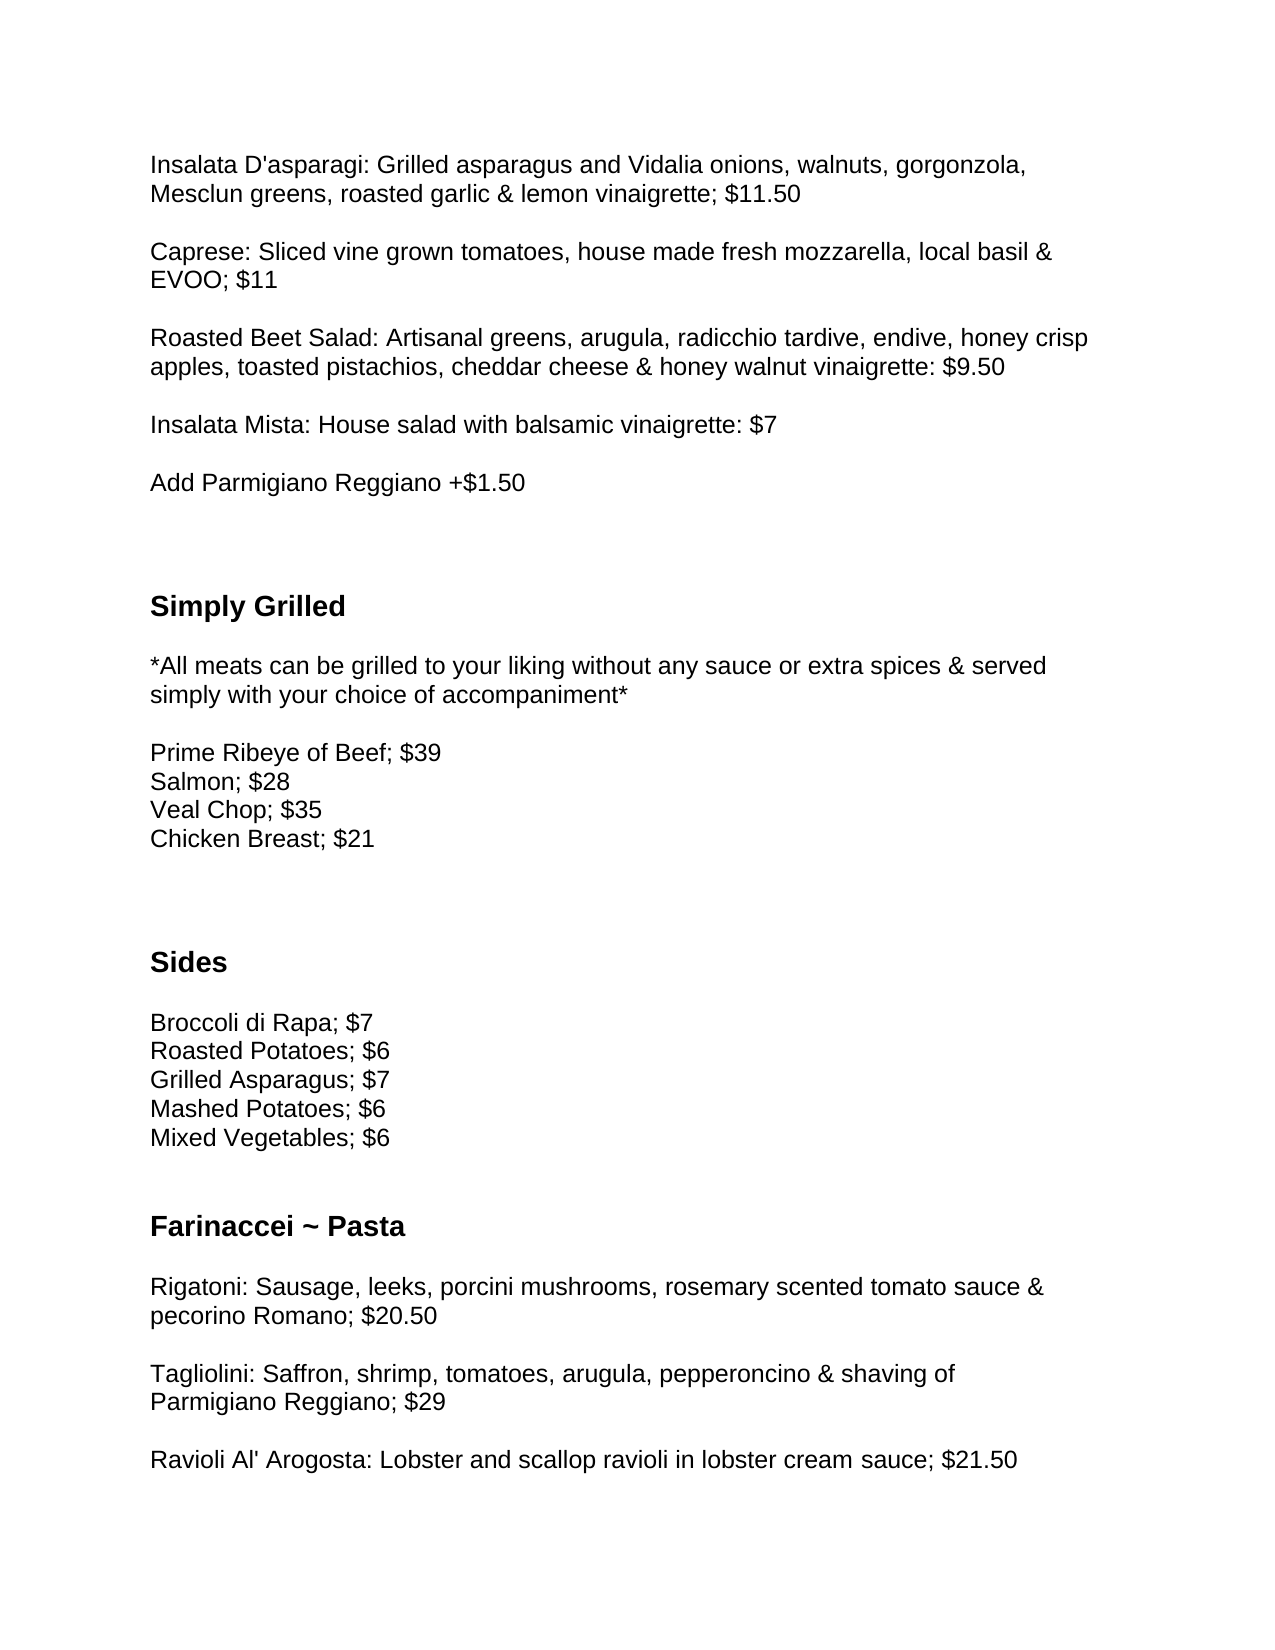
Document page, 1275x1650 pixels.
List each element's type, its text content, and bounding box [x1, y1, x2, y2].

text Roasted Beet Salad: Artisanal greens, arugula, radicchio tardive, endive, honey crisp apples, toasted pistachios, cheddar cheese & honey walnut vinaigrette: $9.50 [150, 323, 1125, 381]
subtitle Farinaccei ~ Pasta [150, 1209, 1125, 1243]
text Broccoli di Rapa; $7 [150, 1007, 1125, 1036]
text *All meats can be grilled to your liking without any sauce or extra spices & served simply with your choice of accompaniment* [150, 651, 1125, 709]
text Salmon; $28 [150, 767, 1125, 795]
text Caprese: Sliced vine grown tomatoes, house made fresh mozzarella, local basil & EVOO; $11 [150, 237, 1125, 294]
text Rigatoni: Sausage, leeks, porcini mushrooms, rosemary scented tomato sauce & pecorino Romano; $20.50 [150, 1272, 1125, 1329]
text Insalata Mista: House salad with balsamic vinaigrette: $7 [150, 410, 1125, 439]
text Ravioli Al' Arogosta: Lobster and scallop ravioli in lobster cream sauce; $21.50 [150, 1445, 1125, 1474]
subtitle Simply Grilled [150, 588, 1125, 622]
subtitle Sides [150, 945, 1125, 978]
text Prime Ribeye of Beef; $39 [150, 738, 1125, 767]
text Insalata D'asparagi: Grilled asparagus and Vidalia onions, walnuts, gorgonzola, Mesclun greens, roasted garlic & lemon vinaigrette; $11.50 [150, 150, 1125, 207]
text Veal Chop; $35 [150, 795, 1125, 824]
text Chicken Breast; $21 [150, 824, 1125, 853]
text Tagliolini: Saffron, shrimp, tomatoes, arugula, pepperoncino & shaving of Parmigiano Reggiano; $29 [150, 1358, 1125, 1416]
text Mixed Vegetables; $6 [150, 1122, 1125, 1151]
text Roasted Potatoes; $6 [150, 1036, 1125, 1065]
text Add Parmigiano Reggiano +$1.50 [150, 468, 1125, 497]
text Mashed Potatoes; $6 [150, 1094, 1125, 1122]
text Grilled Asparagus; $7 [150, 1065, 1125, 1094]
